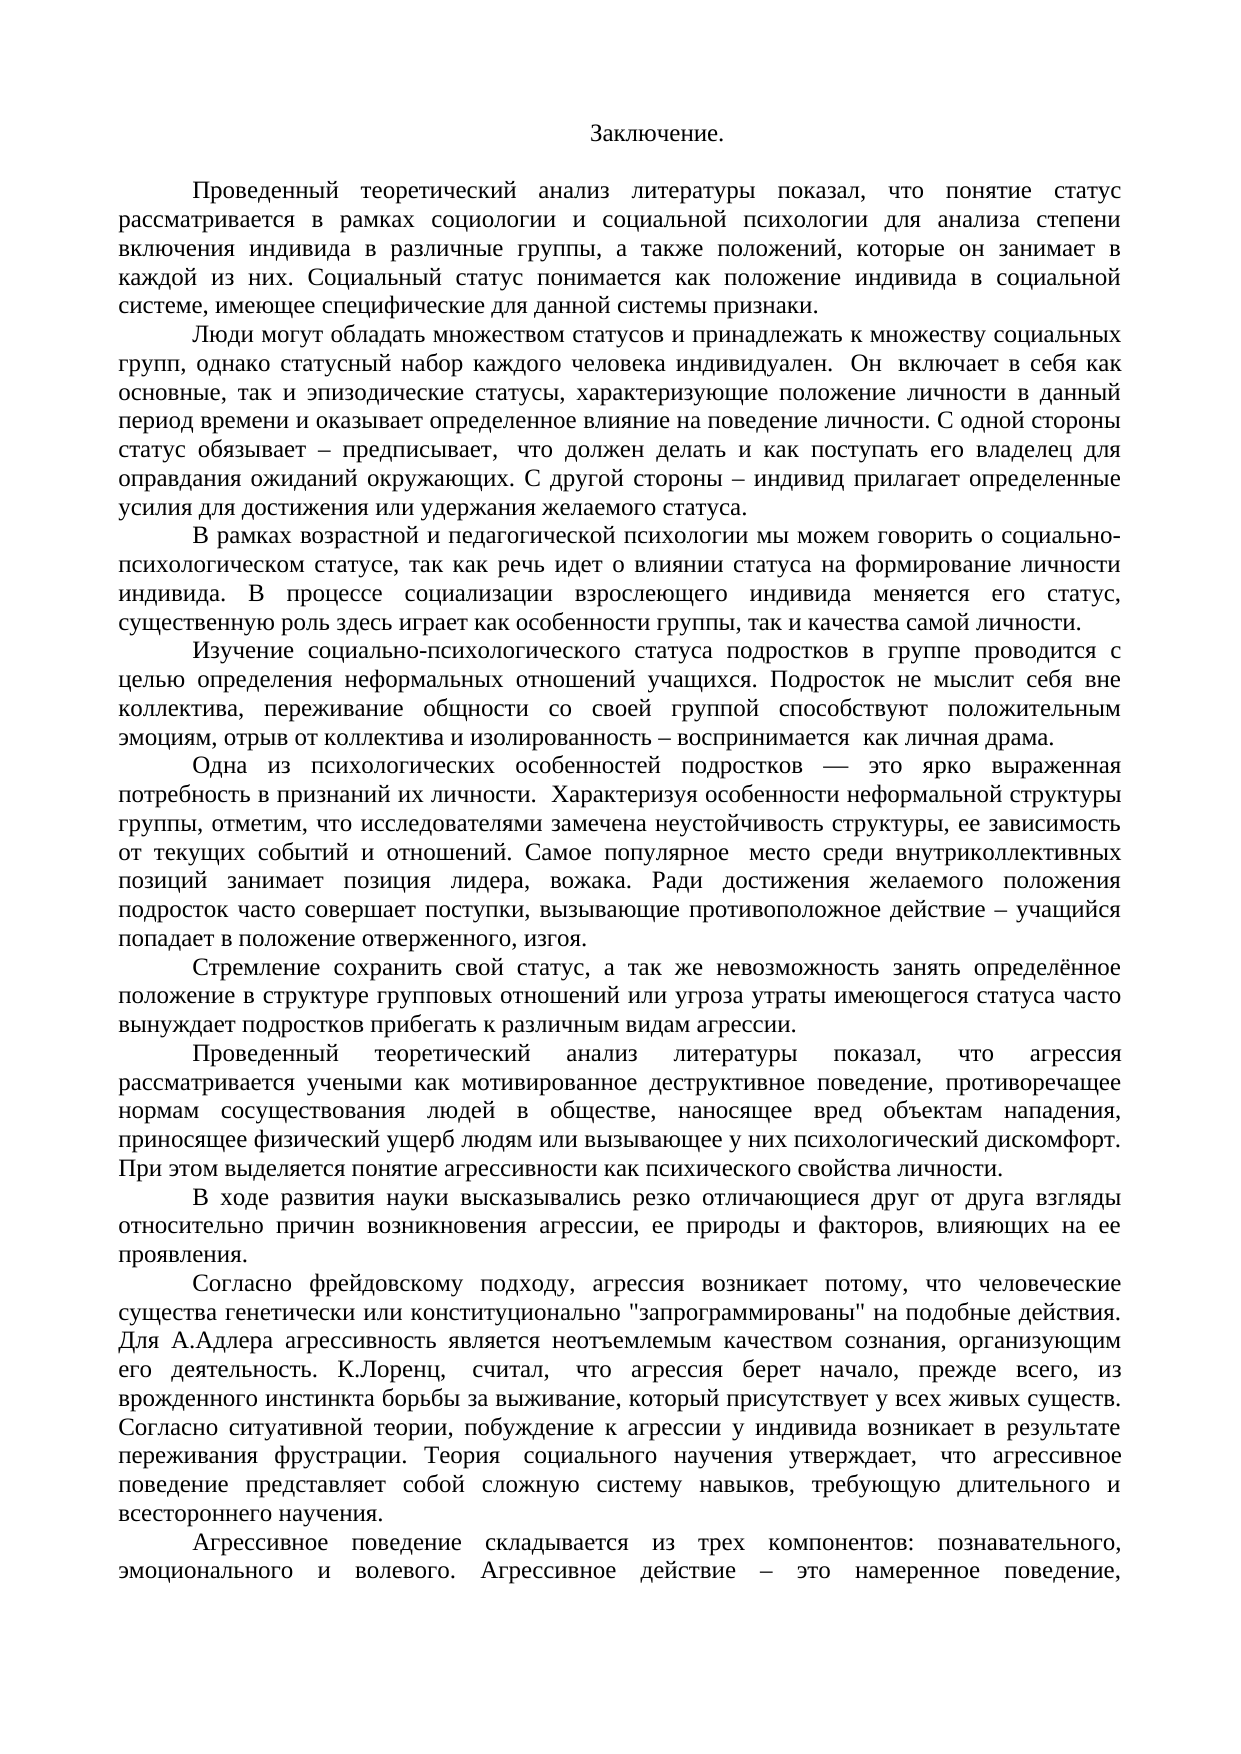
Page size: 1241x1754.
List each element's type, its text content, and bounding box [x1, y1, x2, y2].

text Согласно фрейдовскому подходу, агрессия возникает потому, что человеческие существа генетически или конституционально "запрограммированы" на подобные действия. Для А.Адлера агрессивность является неотъемлемым качеством сознания, организующим его деятельность. К.Лоренц, считал, что агрессия берет начало, прежде всего, из врожденного инстинкта борьбы за выживание, который присутствует у всех живых существ. Согласно ситуативной теории, побуждение к агрессии у индивида возникает в результате переживания фрустрации. Теория социального научения утверждает, что агрессивное поведение представляет собой сложную систему навыков, требующую длительного и всестороннего научения. [118, 1268, 1122, 1527]
text Одна из психологических особенностей подростков — это ярко выраженная потребность в признаний их личности. Характеризуя особенности неформальной структуры группы, отметим, что исследователями замечена неустойчивость структуры, ее зависимость от текущих событий и отношений. Самое популярное место среди внутриколлективных позиций занимает позиция лидера, вожака. Ради достижения желаемого положения подросток часто совершает поступки, вызывающие противоположное действие – учащийся попадает в положение отверженного, изгоя. [118, 751, 1122, 952]
text Изучение социально-психологического статуса подростков в группе проводится с целью определения неформальных отношений учащихся. Подросток не мыслит себя вне коллектива, переживание общности со своей группой способствуют положительным эмоциям, отрыв от коллектива и изолированность – воспринимается как личная драма. [118, 636, 1122, 751]
text Проведенный теоретический анализ литературы показал, что понятие статус рассматривается в рамках социологии и социальной психологии для анализа степени включения индивида в различные группы, а также положений, которые он занимает в каждой из них. Социальный статус понимается как положение индивида в социальной системе, имеющее специфические для данной системы признаки. [118, 176, 1122, 319]
text В ходе развития науки высказывались резко отличающиеся друг от друга взгляды относительно причин возникновения агрессии, ее природы и факторов, влияющих на ее проявления. [118, 1182, 1122, 1268]
text Стремление сохранить свой статус, а так же невозможность занять определённое положение в структуре групповых отношений или угроза утраты имеющегося статуса часто вынуждает подростков прибегать к различным видам агрессии. [118, 952, 1122, 1038]
text Заключение. [118, 118, 1122, 147]
text Люди могут обладать множеством статусов и принадлежать к множеству социальных групп, однако статусный набор каждого человека индивидуален. Он включает в себя как основные, так и эпизодические статусы, характеризующие положение личности в данный период времени и оказывает определенное влияние на поведение личности. С одной стороны статус обязывает – предписывает, что должен делать и как поступать его владелец для оправдания ожиданий окружающих. С другой стороны – индивид прилагает определенные усилия для достижения или удержания желаемого статуса. [118, 319, 1122, 521]
text Проведенный теоретический анализ литературы показал, что агрессия рассматривается учеными как мотивированное деструктивное поведение, противоречащее нормам сосуществования людей в обществе, наносящее вред объектам нападения, приносящее физический ущерб людям или вызывающее у них психологический дискомфорт. При этом выделяется понятие агрессивности как психического свойства личности. [118, 1038, 1122, 1182]
text В рамках возрастной и педагогической психологии мы можем говорить о социально-психологическом статусе, так как речь идет о влиянии статуса на формирование личности индивида. В процессе социализации взрослеющего индивида меняется его статус, существенную роль здесь играет как особенности группы, так и качества самой личности. [118, 521, 1122, 636]
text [118, 1527, 1122, 1584]
